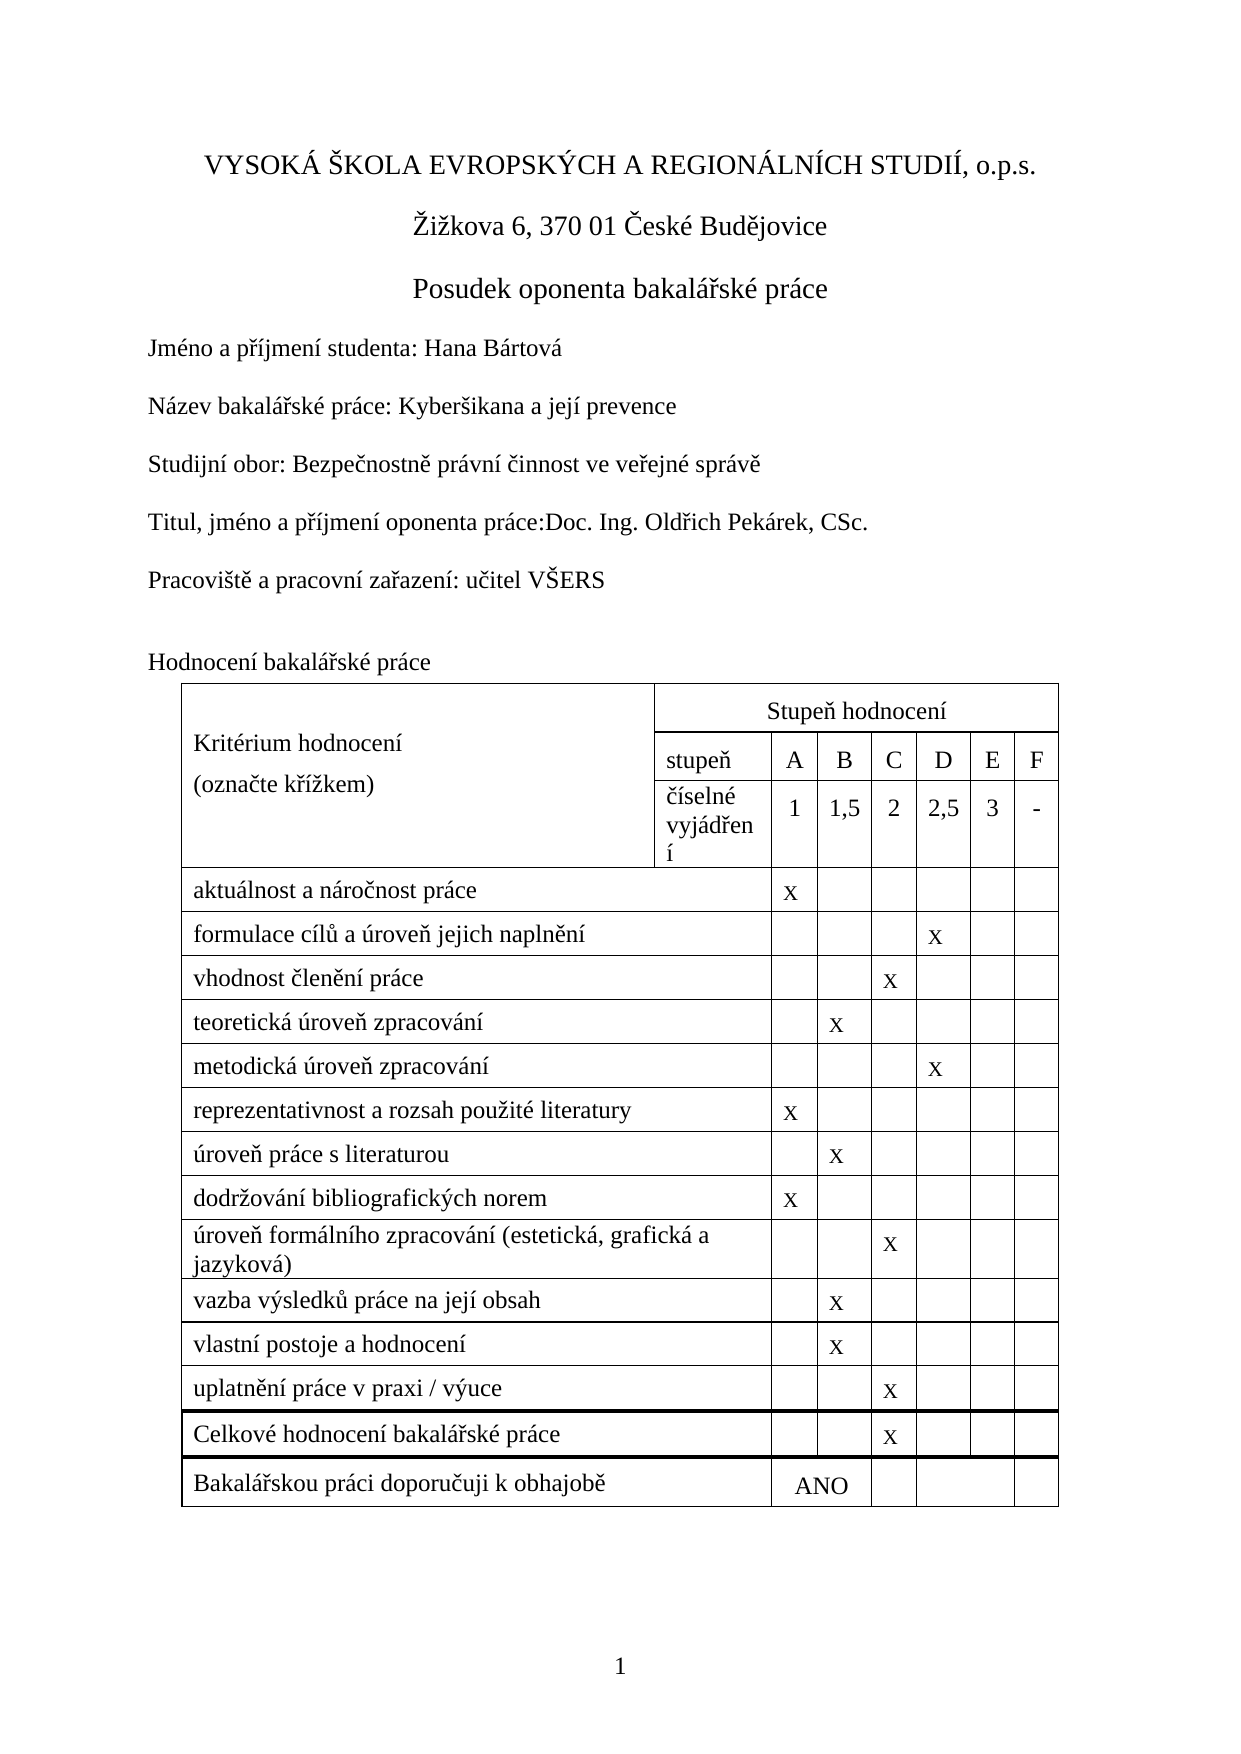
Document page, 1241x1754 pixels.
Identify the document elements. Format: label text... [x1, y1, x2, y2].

table_cell [971, 1044, 1014, 1087]
table_cell [818, 1088, 871, 1131]
table_cell [872, 868, 916, 911]
table_cell X [772, 868, 817, 911]
table_cell [818, 1044, 871, 1087]
table_cell X [872, 1366, 916, 1409]
table_cell [971, 1323, 1014, 1365]
table_cell [917, 1220, 970, 1277]
table_cell [971, 1220, 1014, 1277]
table_cell [772, 1000, 817, 1043]
table_cell X [818, 1000, 871, 1043]
table_cell X [872, 956, 916, 999]
table_cell D [917, 733, 970, 780]
table_cell reprezentativnost a rozsah použité literatury [182, 1088, 771, 1131]
table_cell [971, 956, 1014, 999]
table_cell [772, 1413, 817, 1455]
table_cell [872, 1279, 916, 1321]
table_cell formulace cílů a úroveň jejich naplnění [182, 912, 771, 955]
table_cell [872, 1000, 916, 1043]
table_cell [1015, 1459, 1058, 1506]
table_cell [872, 912, 916, 955]
table_cell Celkové hodnocení bakalářské práce [183, 1413, 771, 1455]
table_cell [1015, 1279, 1058, 1321]
table_cell [1015, 1323, 1058, 1365]
table_cell - [1015, 781, 1058, 867]
table_cell [1015, 1088, 1058, 1131]
table_cell [917, 1132, 970, 1175]
table_cell X [917, 1044, 970, 1087]
table_cell 1,5 [818, 781, 871, 867]
table_cell X [772, 1176, 817, 1219]
table_cell [772, 956, 817, 999]
table_cell [772, 1279, 817, 1321]
table_cell [818, 956, 871, 999]
text Posudek oponenta bakalářské práce [148, 271, 1092, 304]
table_cell 3 [971, 781, 1014, 867]
table_cell [971, 1088, 1014, 1131]
table_header Kritérium hodnocení (označte křížkem) [182, 684, 654, 867]
table_cell [1015, 868, 1058, 911]
text Studijní obor: Bezpečnostně právní činnost ve veřejné správě [148, 449, 1092, 478]
table_cell dodržování bibliografických norem [182, 1176, 771, 1219]
table_cell X [872, 1220, 916, 1277]
table_cell [872, 1044, 916, 1087]
table_cell [1015, 1132, 1058, 1175]
table_cell [917, 1323, 970, 1365]
table_cell [917, 956, 970, 999]
table_cell C [872, 733, 916, 780]
table_cell 1 [772, 781, 817, 867]
table_cell [872, 1459, 916, 1506]
table_cell 2 [872, 781, 916, 867]
table_cell [917, 1279, 970, 1321]
table_cell X [818, 1279, 871, 1321]
table_cell [917, 868, 970, 911]
table_cell X [772, 1088, 817, 1131]
table_cell [971, 1366, 1014, 1409]
table_cell [772, 1044, 817, 1087]
table_cell číselné vyjádření [655, 781, 771, 867]
table_cell X [872, 1413, 916, 1455]
table_cell [818, 1413, 871, 1455]
table_cell [1015, 956, 1058, 999]
table_cell [1015, 1044, 1058, 1087]
text Pracoviště a pracovní zařazení: učitel VŠERS [148, 565, 1092, 594]
table_cell [971, 1279, 1014, 1321]
table_cell aktuálnost a náročnost práce [182, 868, 771, 911]
table_cell 2,5 [917, 781, 970, 867]
table_cell [917, 1413, 970, 1455]
table_cell [772, 1220, 817, 1277]
table_cell vlastní postoje a hodnocení [182, 1323, 771, 1365]
table_cell vazba výsledků práce na její obsah [182, 1279, 771, 1321]
table_cell [917, 1459, 1014, 1506]
table_cell [971, 912, 1014, 955]
table_cell [1015, 912, 1058, 955]
table_cell [772, 1323, 817, 1365]
text Žižkova 6, 370 01 České Budějovice [148, 209, 1092, 242]
table_cell [872, 1176, 916, 1219]
table_cell [1015, 1000, 1058, 1043]
table_cell [818, 1176, 871, 1219]
table_cell [1015, 1413, 1058, 1455]
table_cell vhodnost členění práce [182, 956, 771, 999]
table_cell [818, 868, 871, 911]
table_cell X [917, 912, 970, 955]
table_cell [872, 1088, 916, 1131]
table_cell [818, 912, 871, 955]
table_cell [872, 1323, 916, 1365]
table_cell [772, 1132, 817, 1175]
table_cell metodická úroveň zpracování [182, 1044, 771, 1087]
table_cell stupeň [655, 733, 771, 780]
table_cell [818, 1220, 871, 1277]
table_cell F [1015, 733, 1058, 780]
table_cell ANO [772, 1459, 871, 1506]
table_cell [818, 1366, 871, 1409]
table_cell uplatnění práce v praxi / výuce [182, 1366, 771, 1409]
text VYSOKÁ ŠKOLA EVROPSKÝCH A REGIONÁLNÍCH STUDIÍ, o.p.s. [148, 148, 1092, 180]
table_cell [917, 1088, 970, 1131]
table_cell A [772, 733, 817, 780]
table_cell [917, 1176, 970, 1219]
table_cell B [818, 733, 871, 780]
table_cell [772, 912, 817, 955]
table_cell [971, 1000, 1014, 1043]
table_header Stupeň hodnocení [655, 684, 1058, 731]
table_cell úroveň práce s literaturou [182, 1132, 771, 1175]
table_cell [1015, 1220, 1058, 1277]
table_cell Bakalářskou práci doporučuji k obhajobě [183, 1459, 771, 1506]
table_cell [1015, 1176, 1058, 1219]
table_cell [971, 1132, 1014, 1175]
table_cell úroveň formálního zpracování (estetická, grafická a jazyková) [182, 1220, 771, 1277]
table_cell [917, 1366, 970, 1409]
table_cell [772, 1366, 817, 1409]
text Jméno a příjmení studenta: Hana Bártová [148, 333, 1092, 362]
table_cell [971, 1176, 1014, 1219]
text Titul, jméno a příjmení oponenta práce:Doc. Ing. Oldřich Pekárek, CSc. [148, 507, 1092, 536]
text Název bakalářské práce: Kyberšikana a její prevence [148, 391, 1092, 420]
text Hodnocení bakalářské práce [148, 647, 1092, 676]
table_cell [1015, 1366, 1058, 1409]
table_cell X [818, 1323, 871, 1365]
table_cell X [818, 1132, 871, 1175]
table_cell teoretická úroveň zpracování [182, 1000, 771, 1043]
table_cell [917, 1000, 970, 1043]
table_cell [872, 1132, 916, 1175]
table_cell E [971, 733, 1014, 780]
table_cell [971, 868, 1014, 911]
table_cell [971, 1413, 1014, 1455]
